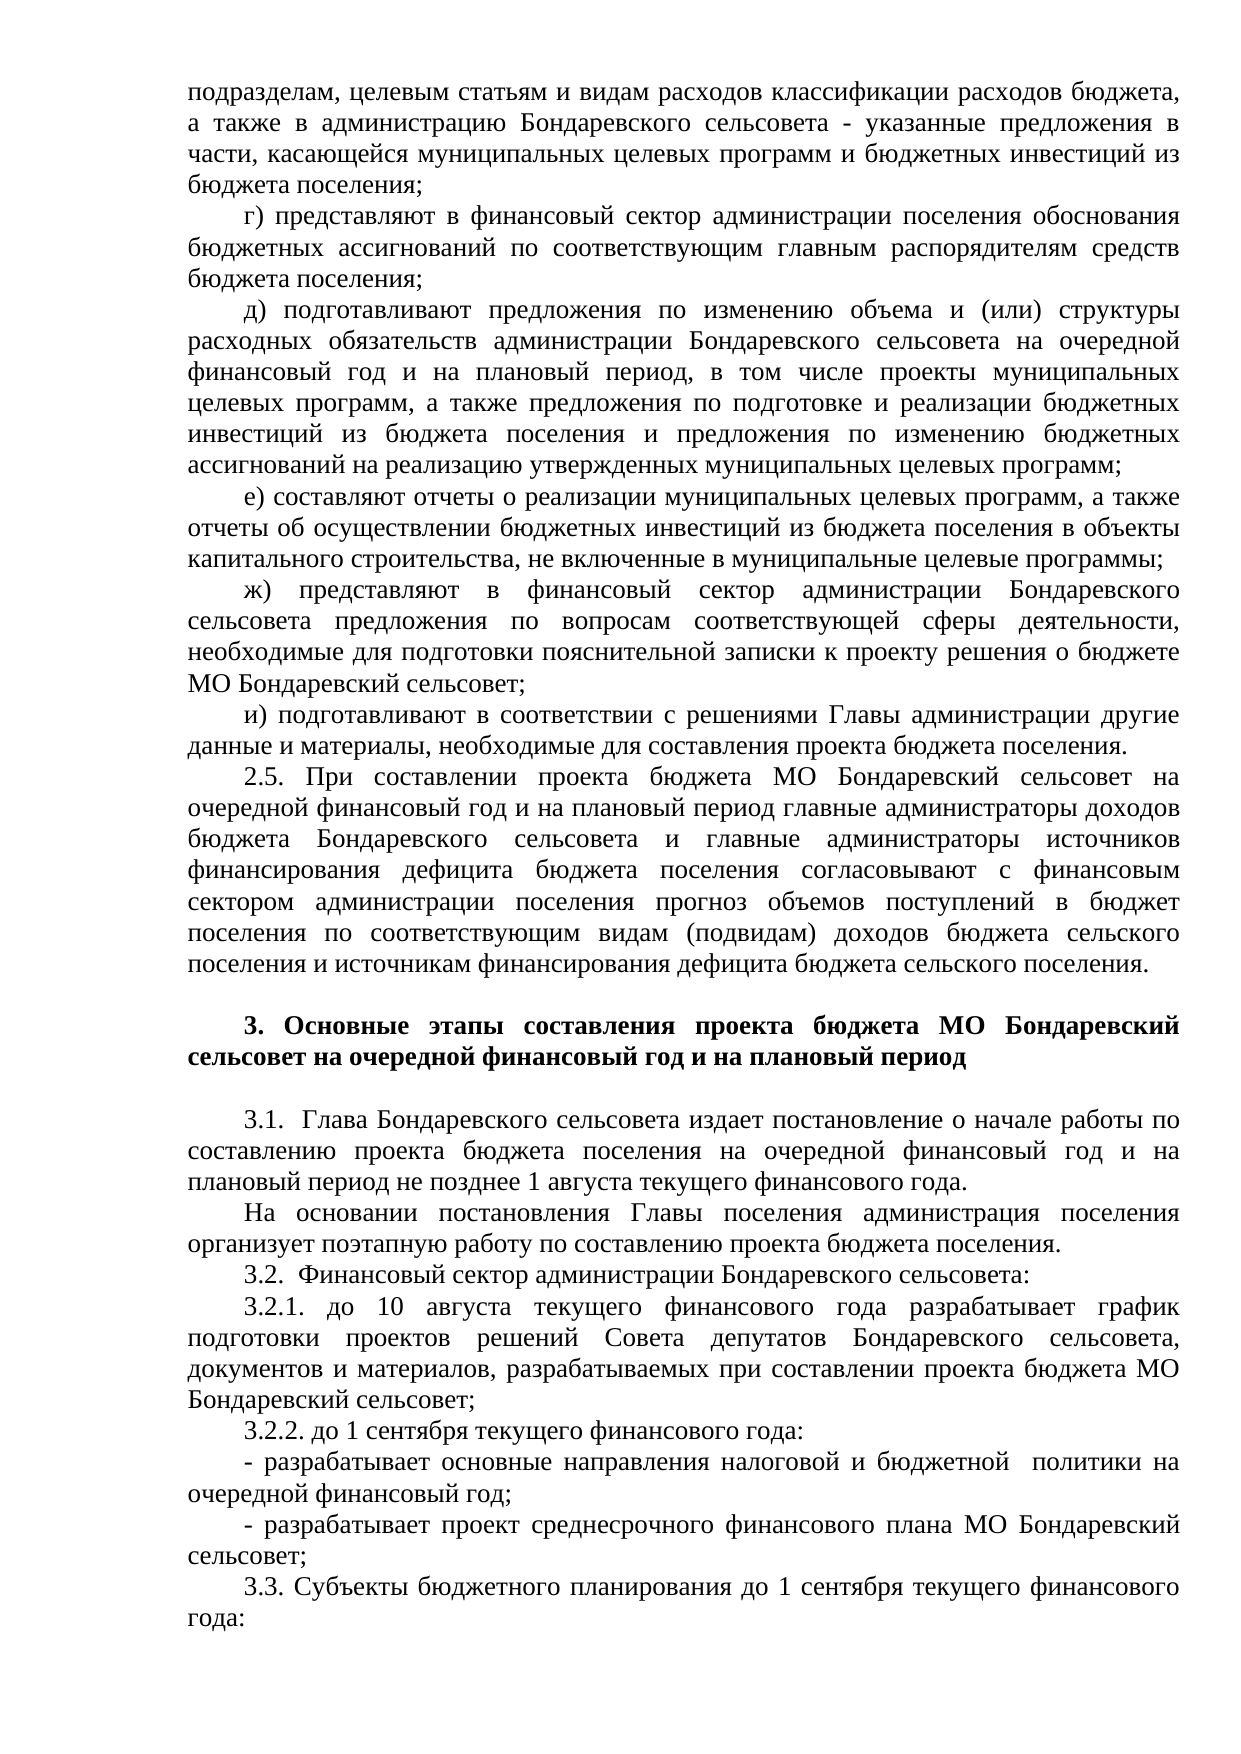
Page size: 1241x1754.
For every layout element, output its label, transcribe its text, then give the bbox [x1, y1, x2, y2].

text На основании постановления Главы поселения администрация поселения организует поэтапную работу по составлению проекта бюджета поселения. [187, 1196, 1181, 1259]
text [187, 75, 1181, 199]
text е) составляют отчеты о реализации муниципальных целевых программ, а также отчеты об осуществлении бюджетных инвестиций из бюджета поселения в объекты капитального строительства, не включенные в муниципальные целевые программы; [187, 480, 1181, 573]
text ж) представляют в финансовый сектор администрации Бондаревского сельсовета предложения по вопросам соответствующей сферы деятельности, необходимые для подготовки пояснительной записки к проекту решения о бюджете МО Бондаревский сельсовет; [187, 573, 1181, 698]
text - разрабатывает проект среднесрочного финансового плана МО Бондаревский сельсовет; [187, 1508, 1181, 1570]
text 3.2.2. до 1 сентября текущего финансового года: [187, 1414, 1181, 1446]
text г) представляют в финансовый сектор администрации поселения обоснования бюджетных ассигнований по соответствующим главным распорядителям средств бюджета поселения; [187, 199, 1181, 293]
text 3.1. Глава Бондаревского сельсовета издает постановление о начале работы по составлению проекта бюджета поселения на очередной финансовый год и на плановый период не позднее 1 августа текущего финансового года. [187, 1103, 1181, 1196]
text - разрабатывает основные направления налоговой и бюджетной политики на очередной финансовый год; [187, 1446, 1181, 1508]
text 3. Основные этапы составления проекта бюджета МО Бондаревский сельсовет на очередной финансовый год и на плановый период [187, 1009, 1181, 1072]
text 2.5. При составлении проекта бюджета МО Бондаревский сельсовет на очередной финансовый год и на плановый период главные администраторы доходов бюджета Бондаревского сельсовета и главные администраторы источников финансирования дефицита бюджета поселения согласовывают с финансовым сектором администрации поселения прогноз объемов поступлений в бюджет поселения по соответствующим видам (подвидам) доходов бюджета сельского поселения и источникам финансирования дефицита бюджета сельского поселения. [187, 760, 1181, 978]
text д) подготавливают предложения по изменению объема и (или) структуры расходных обязательств администрации Бондаревского сельсовета на очередной финансовый год и на плановый период, в том числе проекты муниципальных целевых программ, а также предложения по подготовке и реализации бюджетных инвестиций из бюджета поселения и предложения по изменению бюджетных ассигнований на реализацию утвержденных муниципальных целевых программ; [187, 293, 1181, 480]
text 3.2.1. до 10 августа текущего финансового года разрабатывает график подготовки проектов решений Совета депутатов Бондаревского сельсовета, документов и материалов, разрабатываемых при составлении проекта бюджета МО Бондаревский сельсовет; [187, 1290, 1181, 1414]
text 3.2. Финансовый сектор администрации Бондаревского сельсовета: [187, 1259, 1181, 1290]
text 3.3. Субъекты бюджетного планирования до 1 сентября текущего финансового года: [187, 1570, 1181, 1632]
text и) подготавливают в соответствии с решениями Главы администрации другие данные и материалы, необходимые для составления проекта бюджета поселения. [187, 698, 1181, 760]
